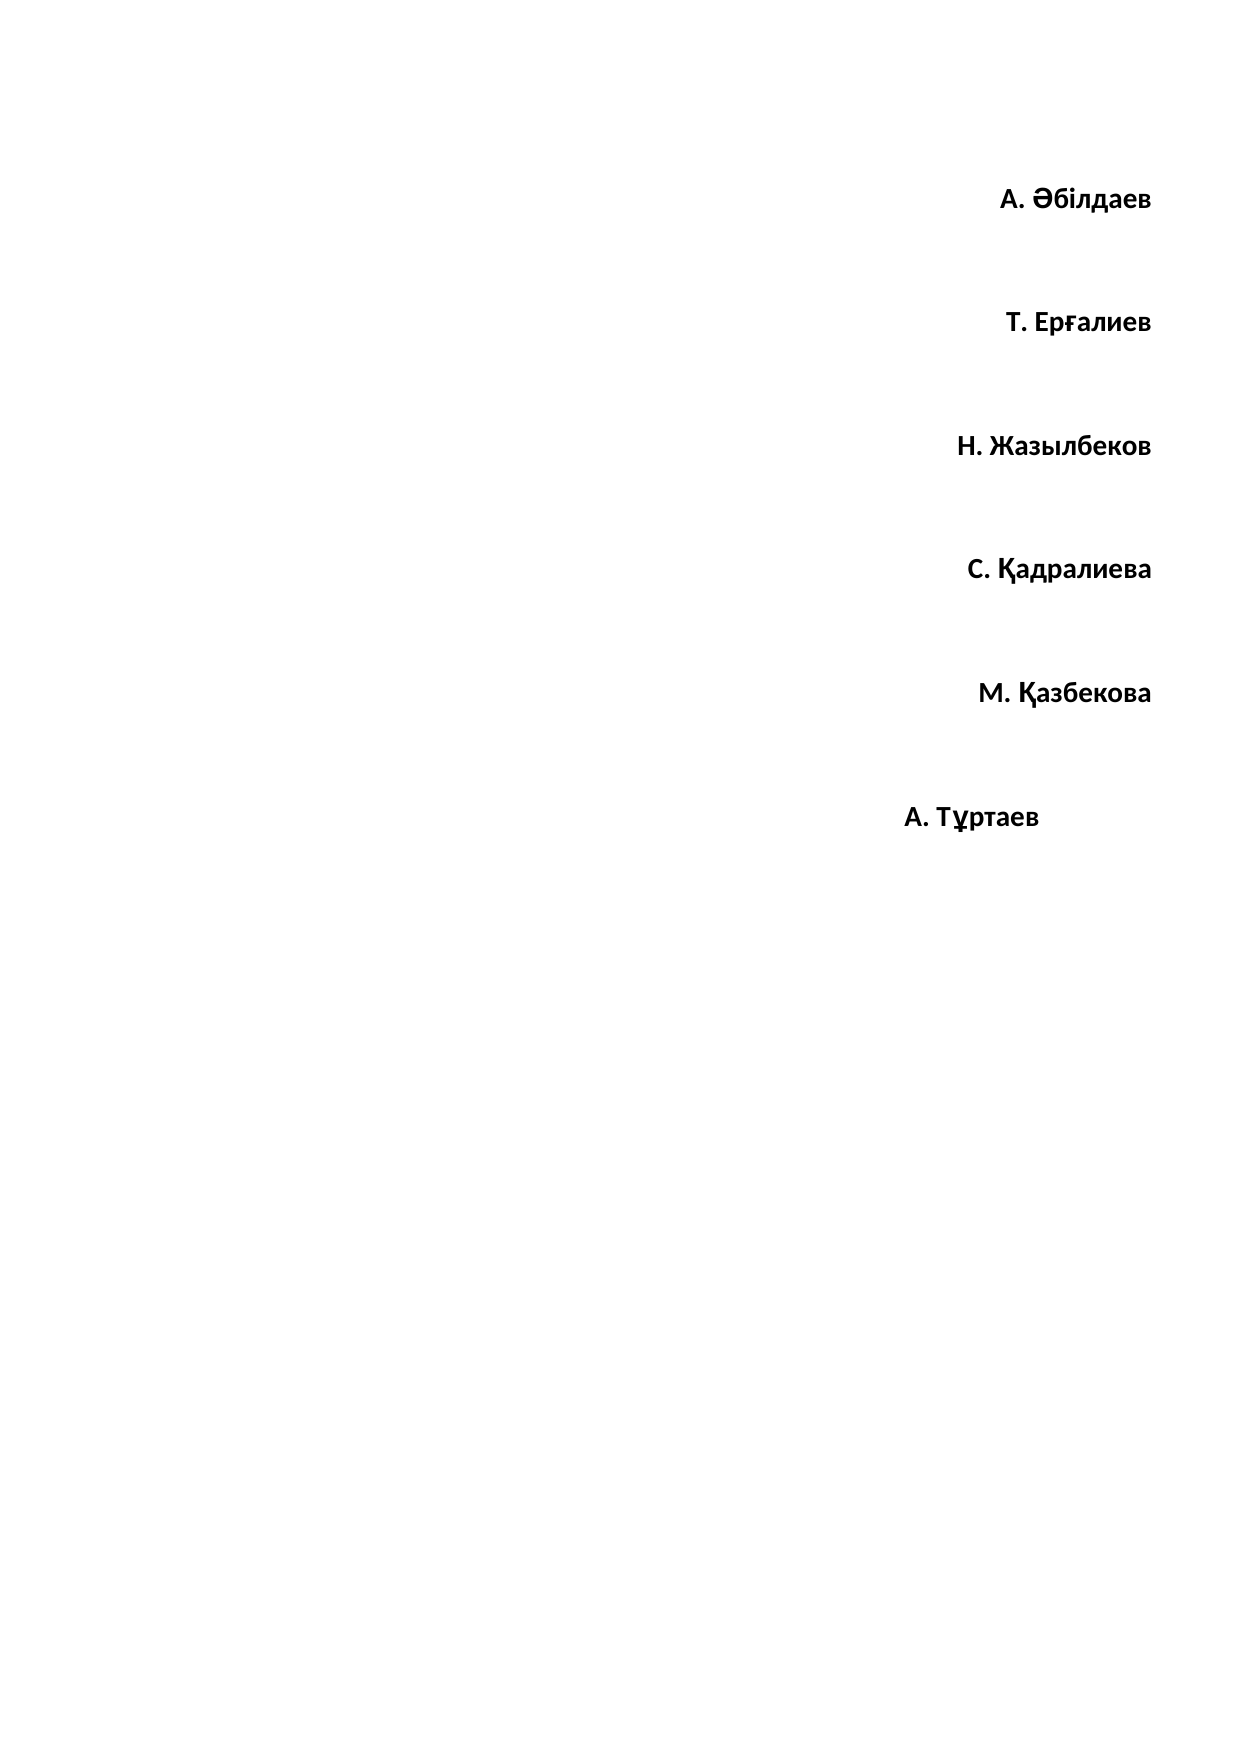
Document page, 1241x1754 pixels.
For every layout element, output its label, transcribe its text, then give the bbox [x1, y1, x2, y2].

text Т. Ерғалиев [177, 303, 1152, 339]
text С. Қадралиева [177, 551, 1152, 586]
text А. Тұртаев [177, 798, 1152, 833]
text Н. Жазылбеков [177, 427, 1152, 463]
text М. Қазбекова [177, 674, 1152, 710]
text А. Әбілдаев [177, 180, 1152, 216]
